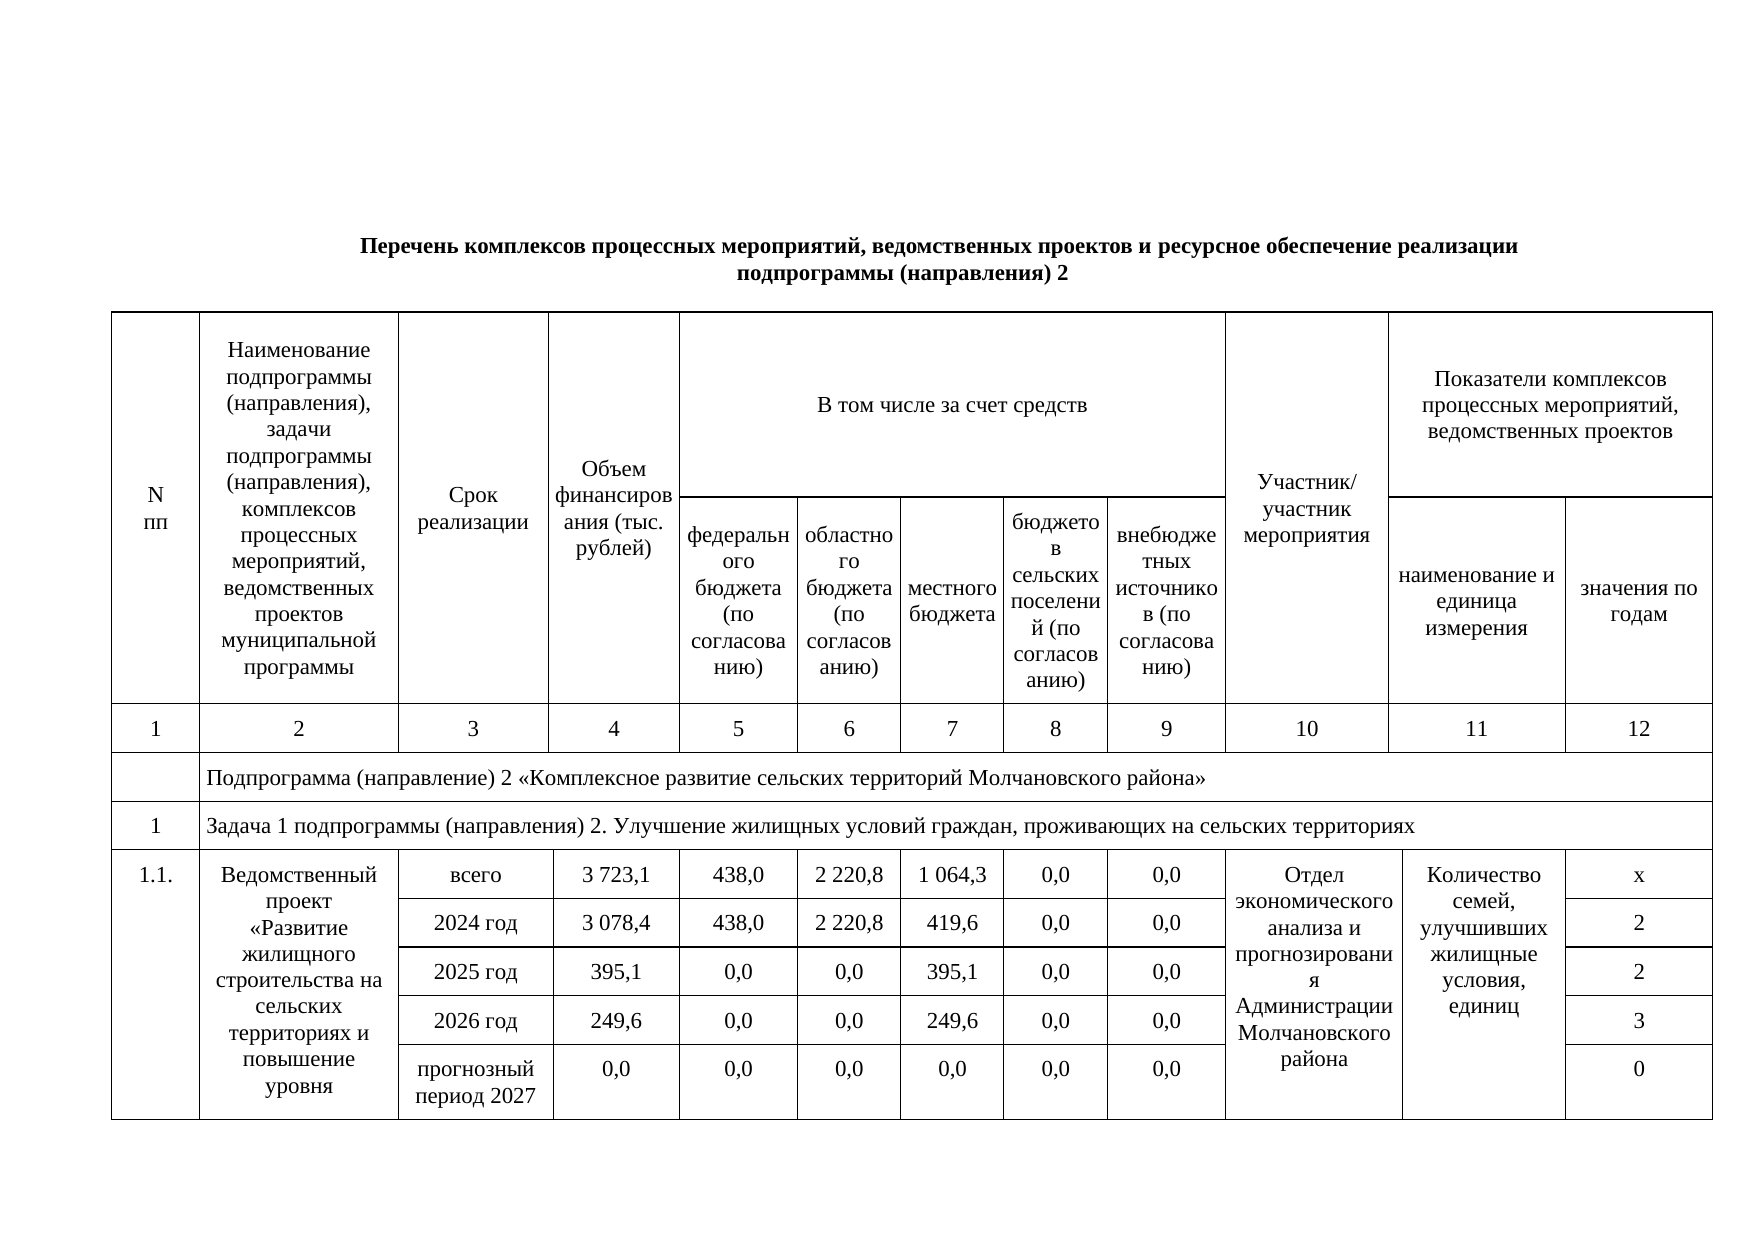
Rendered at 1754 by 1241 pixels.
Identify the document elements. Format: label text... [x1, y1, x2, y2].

table_cell 3 [1566, 996, 1712, 1044]
table_cell 3 078,4 [554, 899, 679, 946]
table_cell 3 723,1 [554, 850, 679, 898]
table_cell 419,6 [901, 899, 1003, 946]
table_cell 0,0 [1108, 899, 1225, 946]
table_cell 10 [1226, 704, 1388, 752]
table_cell 4 [549, 704, 679, 752]
table_header Объем финансирования (тыс. рублей) [549, 313, 679, 703]
table_cell 1 [112, 704, 199, 752]
table_cell 0,0 [680, 996, 797, 1044]
table_cell всего [399, 850, 553, 898]
table_header В том числе за счет средств [680, 313, 1225, 496]
table_header Показатели комплексов процессных мероприятий, ведомственных проектов [1389, 313, 1712, 496]
table_cell [112, 753, 199, 801]
table_cell 0,0 [798, 996, 900, 1044]
table_cell 2 [1566, 948, 1712, 995]
table_header Наименование подпрограммы (направления), задачи подпрограммы (направления), комплексов процессных мероприятий, ведомственных проектов муниципальной программы [200, 313, 398, 703]
table_cell 438,0 [680, 899, 797, 946]
table_cell значения по годам [1566, 498, 1712, 703]
table_cell 1 [112, 802, 199, 849]
table_cell 438,0 [680, 850, 797, 898]
table_header Участник/участник мероприятия [1226, 313, 1388, 703]
subtitle Перечень комплексов процессных мероприятий, ведомственных проектов и ресурсное обеспечение реализации [247, 232, 1631, 259]
table_cell 8 [1004, 704, 1107, 752]
table_cell x [1566, 850, 1712, 898]
table_cell 2025 год [399, 948, 553, 995]
table_cell 2 220,8 [798, 899, 900, 946]
table_cell 7 [901, 704, 1003, 752]
table_cell 1 064,3 [901, 850, 1003, 898]
table_cell 0,0 [1108, 1045, 1225, 1119]
table_cell 0,0 [554, 1045, 679, 1119]
table_cell наименование и единица измерения [1389, 498, 1565, 703]
table_cell внебюджетных источников (по согласованию) [1108, 498, 1225, 703]
text подпрограммы (направления) 2 [174, 259, 1631, 285]
table_cell 0,0 [1108, 996, 1225, 1044]
table_header N пп [112, 313, 199, 703]
table_cell 2 [200, 704, 398, 752]
table_cell 12 [1566, 704, 1712, 752]
table_cell 1.1. [112, 850, 199, 1119]
table_cell 0 [1566, 1045, 1712, 1119]
table_cell 0,0 [1108, 948, 1225, 995]
table_cell 395,1 [901, 948, 1003, 995]
table_cell федерального бюджета (по согласованию) [680, 498, 797, 703]
table_cell 0,0 [1004, 1045, 1107, 1119]
table_cell Отдел экономического анализа и прогнозирования Администрации Молчановского района [1226, 850, 1402, 1119]
table_cell 2024 год [399, 899, 553, 946]
table_cell 0,0 [1108, 850, 1225, 898]
table_cell 2 220,8 [798, 850, 900, 898]
table_cell 2 [1566, 899, 1712, 946]
table_cell бюджетов сельских поселений (по согласованию) [1004, 498, 1107, 703]
table_cell 0,0 [798, 948, 900, 995]
table_cell областного бюджета (по согласованию) [798, 498, 900, 703]
table_cell Подпрограмма (направление) 2 «Комплексное развитие сельских территорий Молчановского района» [200, 753, 1712, 801]
table_cell Количество семей, улучшивших жилищные условия, единиц [1403, 850, 1565, 1119]
table_cell 3 [399, 704, 548, 752]
table_cell 2026 год [399, 996, 553, 1044]
table_cell 249,6 [901, 996, 1003, 1044]
table_cell 11 [1389, 704, 1565, 752]
table_cell Ведомственный проект «Развитие жилищного строительства на сельских территориях и повышение уровня благоустройства домовладений» [200, 850, 398, 1119]
table_cell 0,0 [1004, 948, 1107, 995]
table_cell 0,0 [680, 1045, 797, 1119]
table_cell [399, 1045, 553, 1119]
table_cell 0,0 [680, 948, 797, 995]
table_cell 249,6 [554, 996, 679, 1044]
table_cell 9 [1108, 704, 1225, 752]
table_cell местного бюджета [901, 498, 1003, 703]
table_cell 0,0 [798, 1045, 900, 1119]
table_cell 6 [798, 704, 900, 752]
table_header Срок реализации [399, 313, 548, 703]
table_cell 0,0 [1004, 996, 1107, 1044]
table_cell 5 [680, 704, 797, 752]
table_cell Задача 1 подпрограммы (направления) 2. Улучшение жилищных условий граждан, проживающих на сельских территориях [200, 802, 1712, 849]
table_cell 0,0 [901, 1045, 1003, 1119]
table_cell 395,1 [554, 948, 679, 995]
table_cell 0,0 [1004, 899, 1107, 946]
table_cell 0,0 [1004, 850, 1107, 898]
